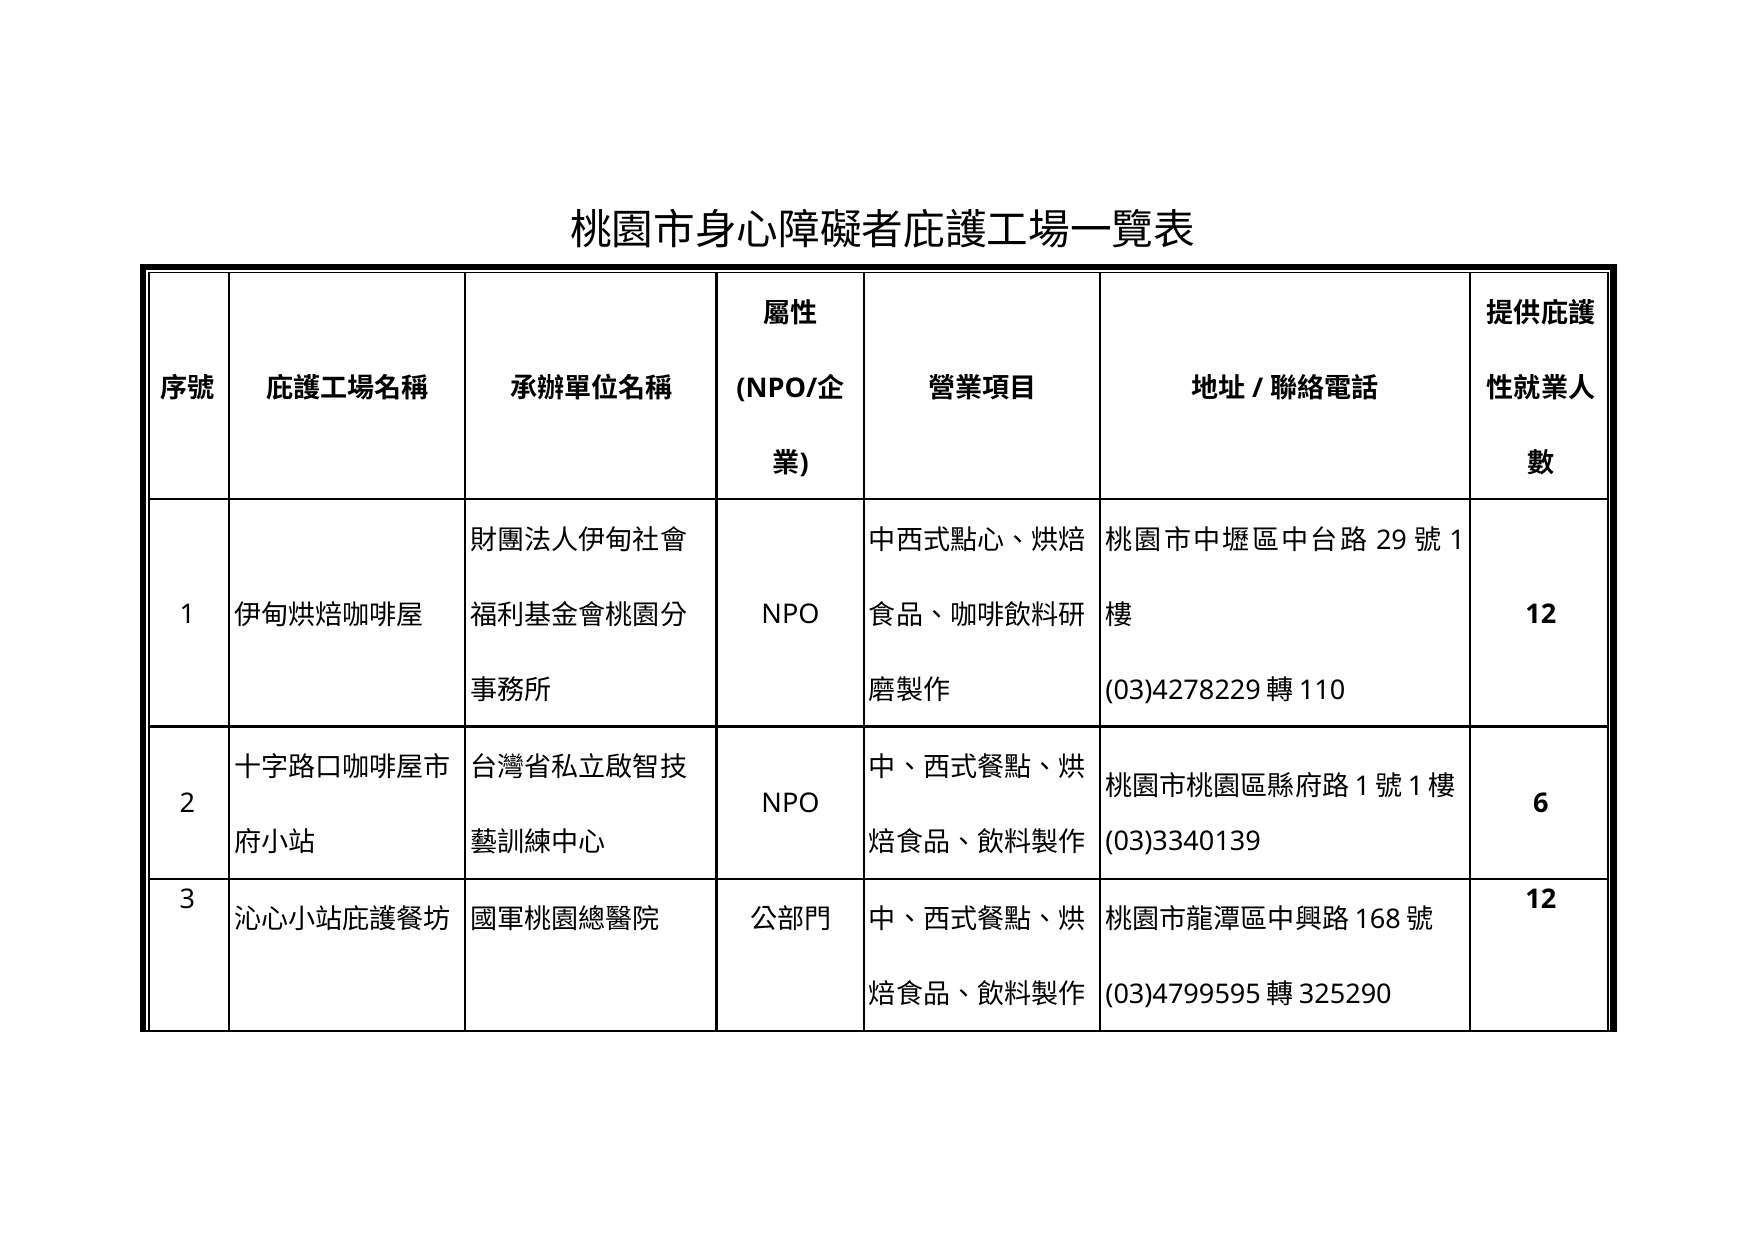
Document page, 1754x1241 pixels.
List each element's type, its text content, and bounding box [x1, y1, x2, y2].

table_cell NPO [718, 728, 863, 877]
table_cell 十字路口咖啡屋市府小站 [230, 728, 464, 877]
table_header 地址 / 聯絡電話 [1101, 273, 1469, 498]
table_cell 桃園市中壢區中台路29號1樓 (03)4278229轉110 [1101, 500, 1469, 725]
table_header 屬性 (NPO/企業) [718, 273, 863, 498]
table_cell 1 [150, 500, 228, 725]
table_header 序號 [150, 273, 228, 498]
table_cell 台灣省私立啟智技藝訓練中心 [466, 728, 715, 877]
table_cell 國軍桃園總醫院 [466, 880, 715, 1029]
table_cell 中、西式餐點、烘焙食品、飲料製作 [865, 880, 1099, 1029]
table_cell 3 [150, 880, 228, 1029]
table_cell 中、西式餐點、烘焙食品、飲料製作 [865, 728, 1099, 877]
table_cell NPO [718, 500, 863, 725]
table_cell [1101, 880, 1469, 1029]
table_cell 沁心小站庇護餐坊 [230, 880, 464, 1029]
table_cell 中西式點心、烘焙食品、咖啡飲料研磨製作 [865, 500, 1099, 725]
table_cell 6 [1471, 728, 1607, 877]
table_header 提供庇護性就業人數 [1471, 273, 1607, 498]
text 桃園市身心障礙者庇護工場一覽表 [150, 189, 1604, 264]
table_header 營業項目 [865, 273, 1099, 498]
table_header 承辦單位名稱 [466, 273, 715, 498]
table_cell 2 [150, 728, 228, 877]
table_cell 公部門 [718, 880, 863, 1029]
table_cell 12 [1471, 880, 1607, 1029]
table_header 庇護工場名稱 [230, 273, 464, 498]
table_cell 財團法人伊甸社會福利基金會桃園分事務所 [466, 500, 715, 725]
table_cell 伊甸烘焙咖啡屋 [230, 500, 464, 725]
table_cell 桃園市桃園區縣府路1號1樓 (03)3340139 [1101, 728, 1469, 877]
table_cell 12 [1471, 500, 1607, 725]
